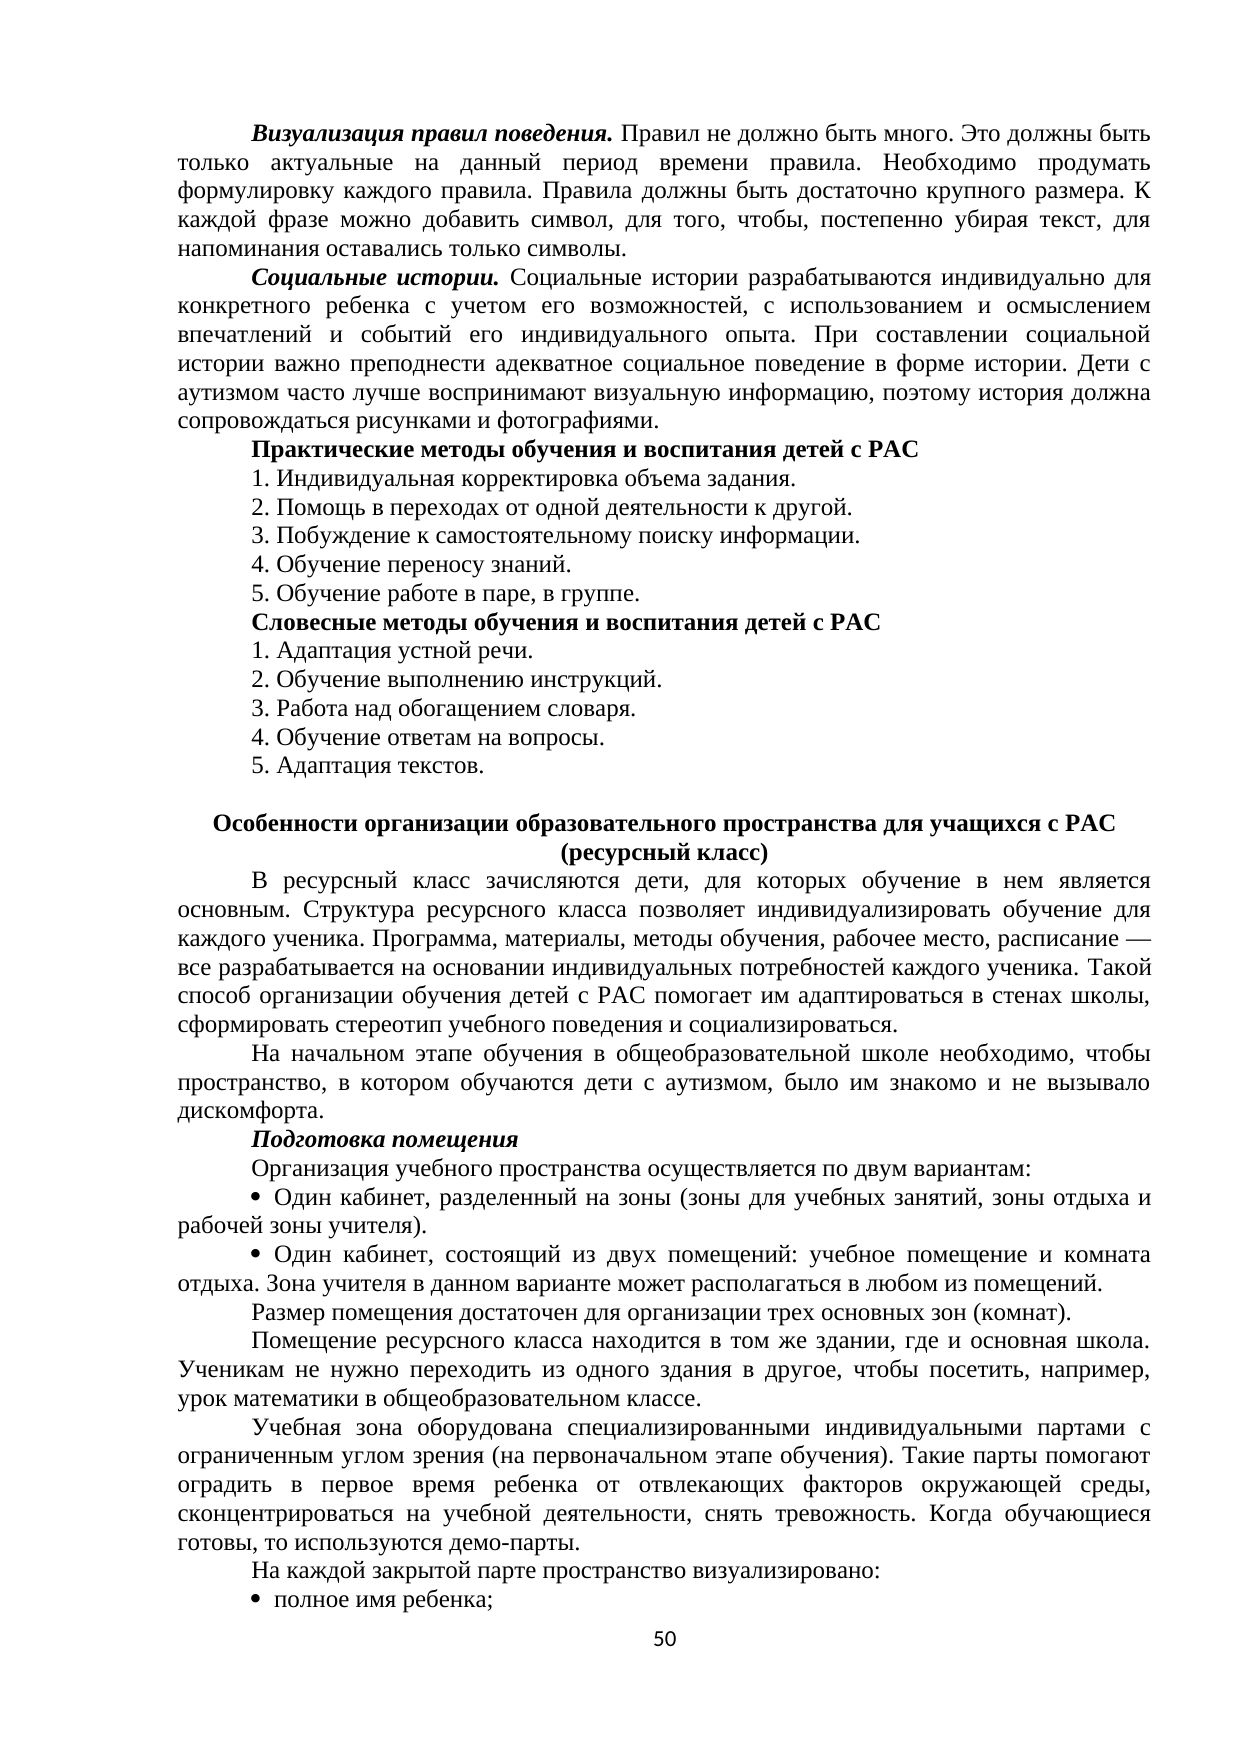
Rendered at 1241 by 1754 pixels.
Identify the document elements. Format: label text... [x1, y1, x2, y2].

text Социальные истории. Социальные истории разрабатываются индивидуально для конкретного ребенка с учетом его возможностей, с использованием и осмыслением впечатлений и событий его индивидуального опыта. При составлении социальной истории важно преподнести адекватное социальное поведение в форме истории. Дети с аутизмом часто лучше воспринимают визуальную информацию, поэтому история должна сопровождаться рисунками и фотографиями. [177, 262, 1152, 434]
list Помощь в переходах от одной деятельности к другой. [177, 492, 1152, 521]
text Практические методы обучения и воспитания детей с РАС [177, 434, 1152, 463]
list Адаптация текстов. [177, 751, 1152, 779]
text Подготовка помещения [177, 1124, 1152, 1153]
list Обучение работе в паре, в группе. [177, 578, 1152, 607]
list полное имя ребенка; [177, 1584, 1152, 1613]
list Обучение переносу знаний. [177, 549, 1152, 578]
list Работа над обогащением словаря. [177, 693, 1152, 722]
text Учебная зона оборудована специализированными индивидуальными партами с ограниченным углом зрения (на первоначальном этапе обучения). Такие парты помогают оградить в первое время ребенка от отвлекающих факторов окружающей среды, сконцентрироваться на учебной деятельности, снять тревожность. Когда обучающиеся готовы, то используются демо-парты. [177, 1412, 1152, 1556]
list Побуждение к самостоятельному поиску информации. [177, 521, 1152, 549]
text На начальном этапе обучения в общеобразовательной школе необходимо, чтобы пространство, в котором обучаются дети с аутизмом, было им знакомо и не вызывало дискомфорта. [177, 1038, 1152, 1124]
list Один кабинет, состоящий из двух помещений: учебное помещение и комната отдыха. Зона учителя в данном варианте может располагаться в любом из помещений. [177, 1239, 1152, 1297]
text (ресурсный класс) [177, 837, 1152, 866]
text Помещение ресурсного класса находится в том же здании, где и основная школа. Ученикам не нужно переходить из одного здания в другое, чтобы посетить, например, урок математики в общеобразовательном классе. [177, 1326, 1152, 1412]
list Один кабинет, разделенный на зоны (зоны для учебных занятий, зоны отдыха и рабочей зоны учителя). [177, 1182, 1152, 1239]
text На каждой закрытой парте пространство визуализировано: [177, 1556, 1152, 1584]
text Размер помещения достаточен для организации трех основных зон (комнат). [177, 1297, 1152, 1326]
text Организация учебного пространства осуществляется по двум вариантам: [177, 1153, 1152, 1182]
list Индивидуальная корректировка объема задания. [177, 463, 1152, 492]
text В ресурсный класс зачисляются дети, для которых обучение в нем является основным. Структура ресурсного класса позволяет индивидуализировать обучение для каждого ученика. Программа, материалы, методы обучения, рабочее место, расписание — все разрабатывается на основании индивидуальных потребностей каждого ученика. Такой способ организации обучения детей с РАС помогает им адаптироваться в стенах школы, сформировать стереотип учебного поведения и социализироваться. [177, 866, 1152, 1038]
list Обучение выполнению инструкций. [177, 664, 1152, 693]
list Адаптация устной речи. [177, 636, 1152, 664]
text Визуализация правил поведения. Правил не должно быть много. Это должны быть только актуальные на данный период времени правила. Необходимо продумать формулировку каждого правила. Правила должны быть достаточно крупного размера. К каждой фразе можно добавить символ, для того, чтобы, постепенно убирая текст, для напоминания оставались только символы. [177, 118, 1152, 262]
text Особенности организации образовательного пространства для учащихся с РАС [177, 808, 1152, 837]
text Словесные методы обучения и воспитания детей с РАС [177, 607, 1152, 636]
list Обучение ответам на вопросы. [177, 722, 1152, 751]
